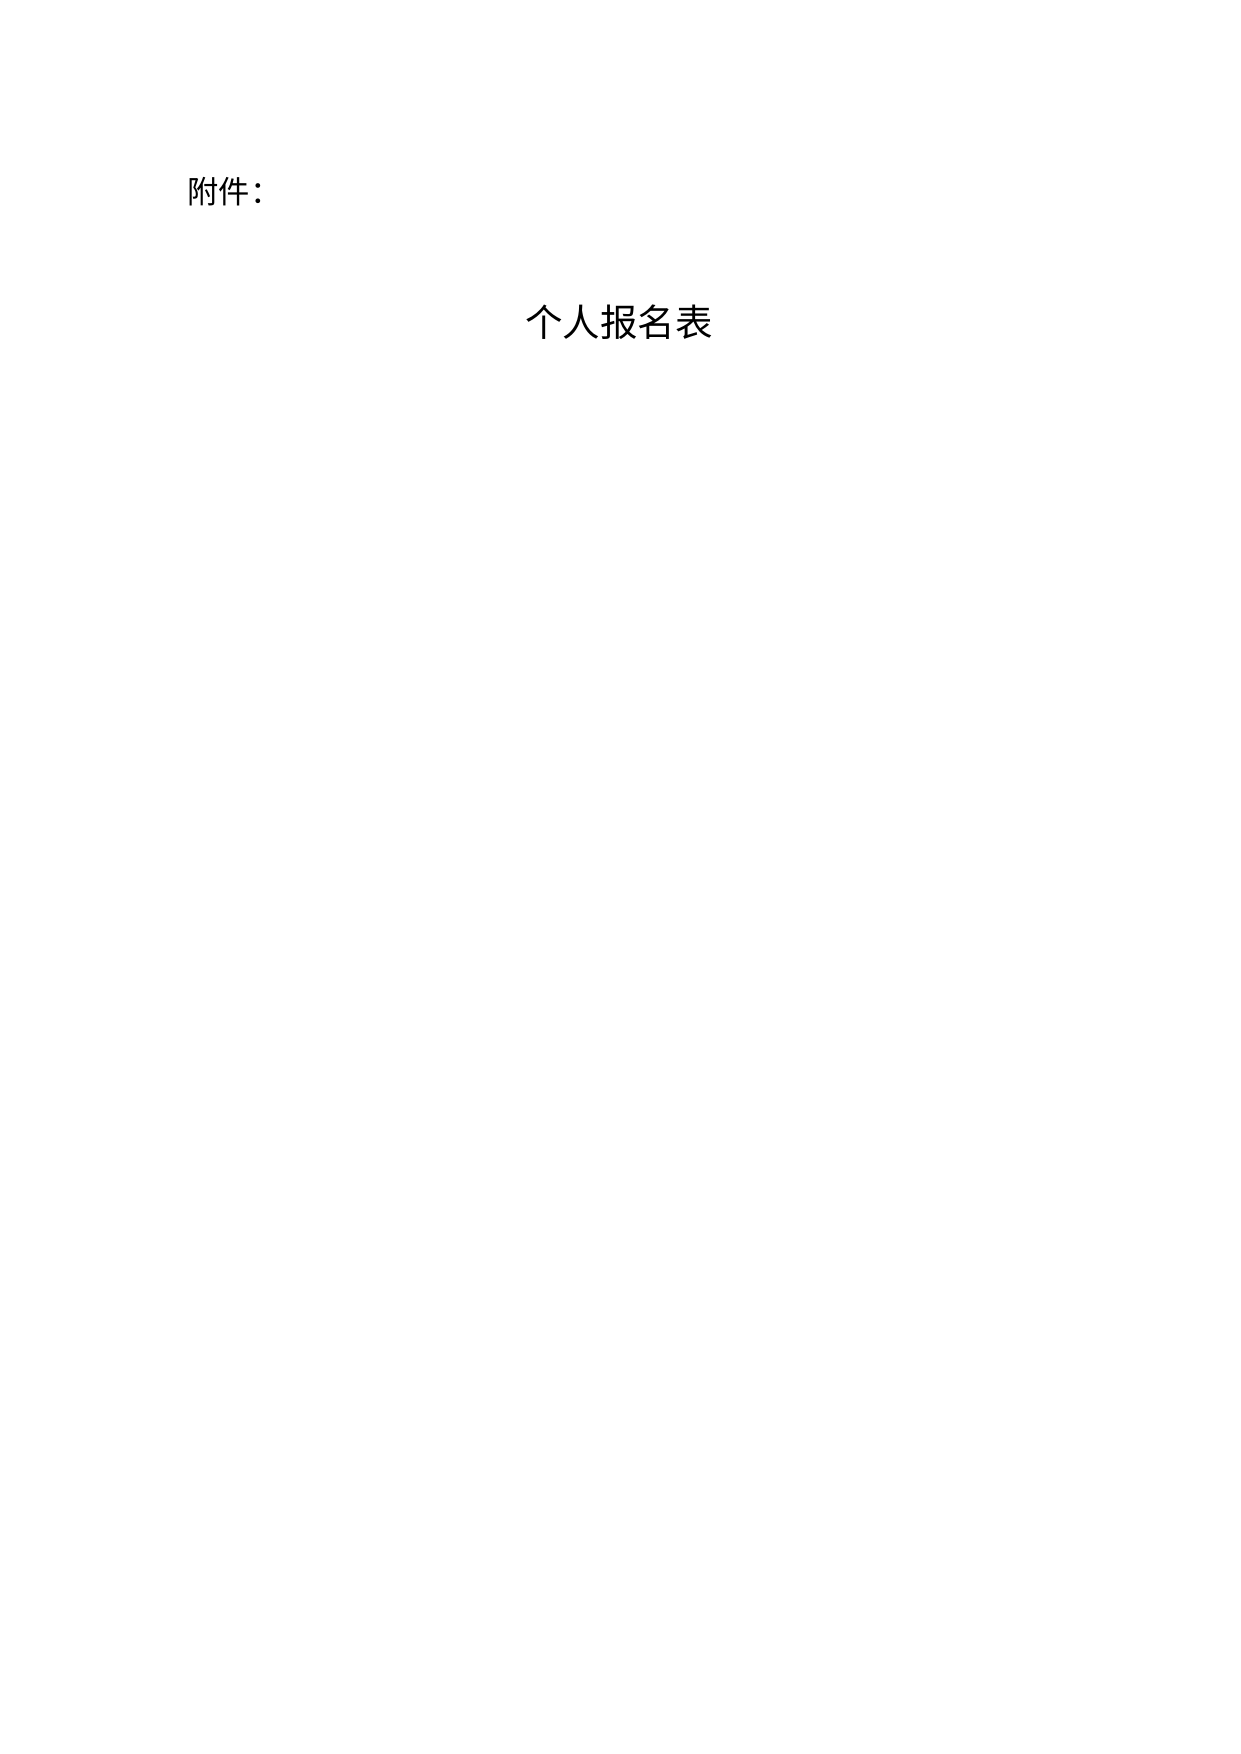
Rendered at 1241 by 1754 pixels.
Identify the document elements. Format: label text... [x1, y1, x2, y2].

text 个人报名表 [187, 287, 1053, 352]
text 附件： [187, 157, 1053, 222]
